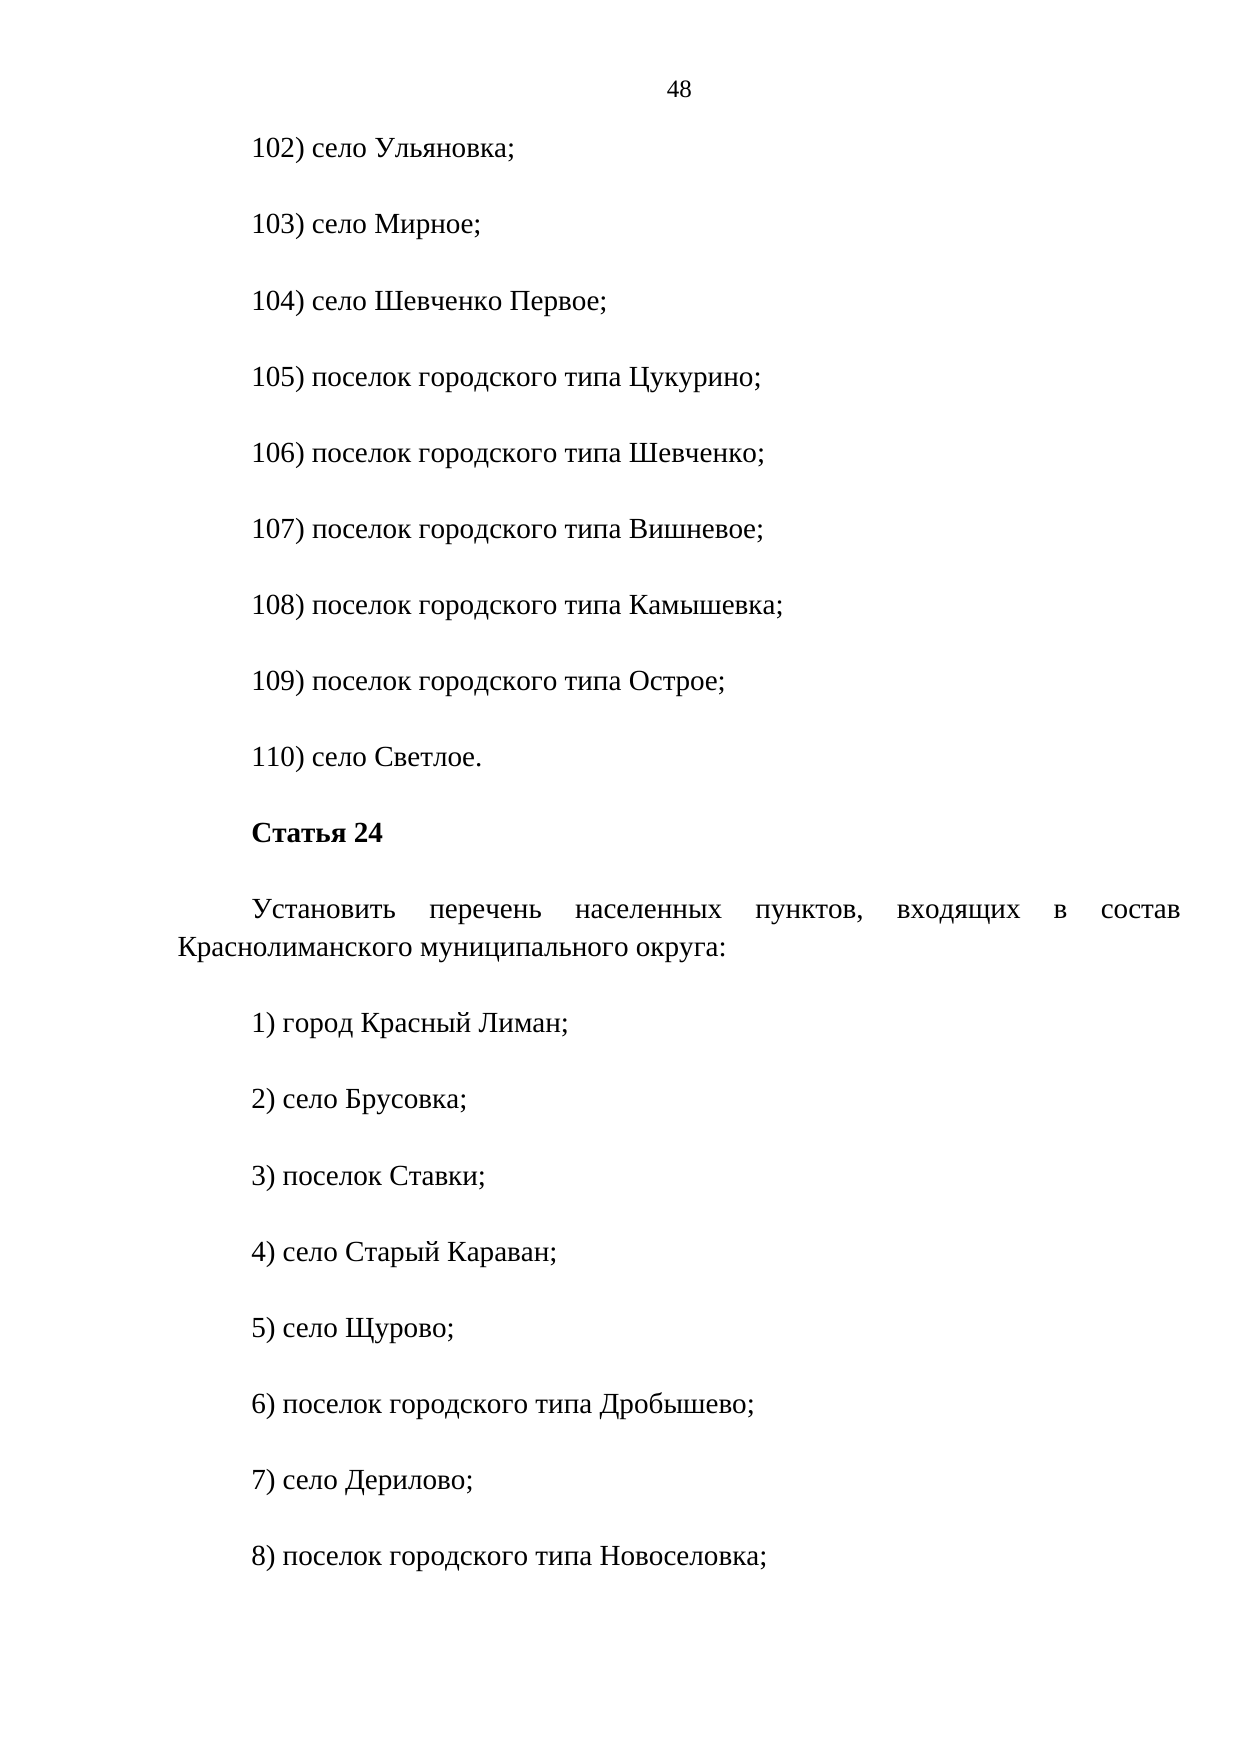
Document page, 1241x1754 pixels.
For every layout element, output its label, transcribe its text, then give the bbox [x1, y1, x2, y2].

text Установить перечень населенных пунктов, входящих в состав Краснолиманского муниципального округа: [177, 891, 1181, 963]
text 106) поселок городского типа Шевченко; [177, 435, 1181, 468]
text 1) город Красный Лиман; [177, 1006, 1181, 1039]
text 103) село Мирное; [177, 207, 1181, 240]
text Статья 24 [177, 815, 1181, 848]
text 107) поселок городского типа Вишневое; [177, 511, 1181, 544]
text 109) поселок городского типа Острое; [177, 663, 1181, 696]
text 5) село Щурово; [177, 1310, 1181, 1343]
text 108) поселок городского типа Камышевка; [177, 587, 1181, 620]
text 6) поселок городского типа Дробышево; [177, 1386, 1181, 1419]
text 105) поселок городского типа Цукурино; [177, 359, 1181, 392]
text 7) село Дерилово; [177, 1462, 1181, 1495]
text 3) поселок Ставки; [177, 1158, 1181, 1191]
text 4) село Старый Караван; [177, 1234, 1181, 1267]
text 8) поселок городского типа Новоселовка; [177, 1538, 1181, 1571]
text 110) село Светлое. [177, 739, 1181, 772]
text 2) село Брусовка; [177, 1082, 1181, 1115]
text 102) село Ульяновка; [177, 131, 1181, 164]
text 104) село Шевченко Первое; [177, 283, 1181, 316]
